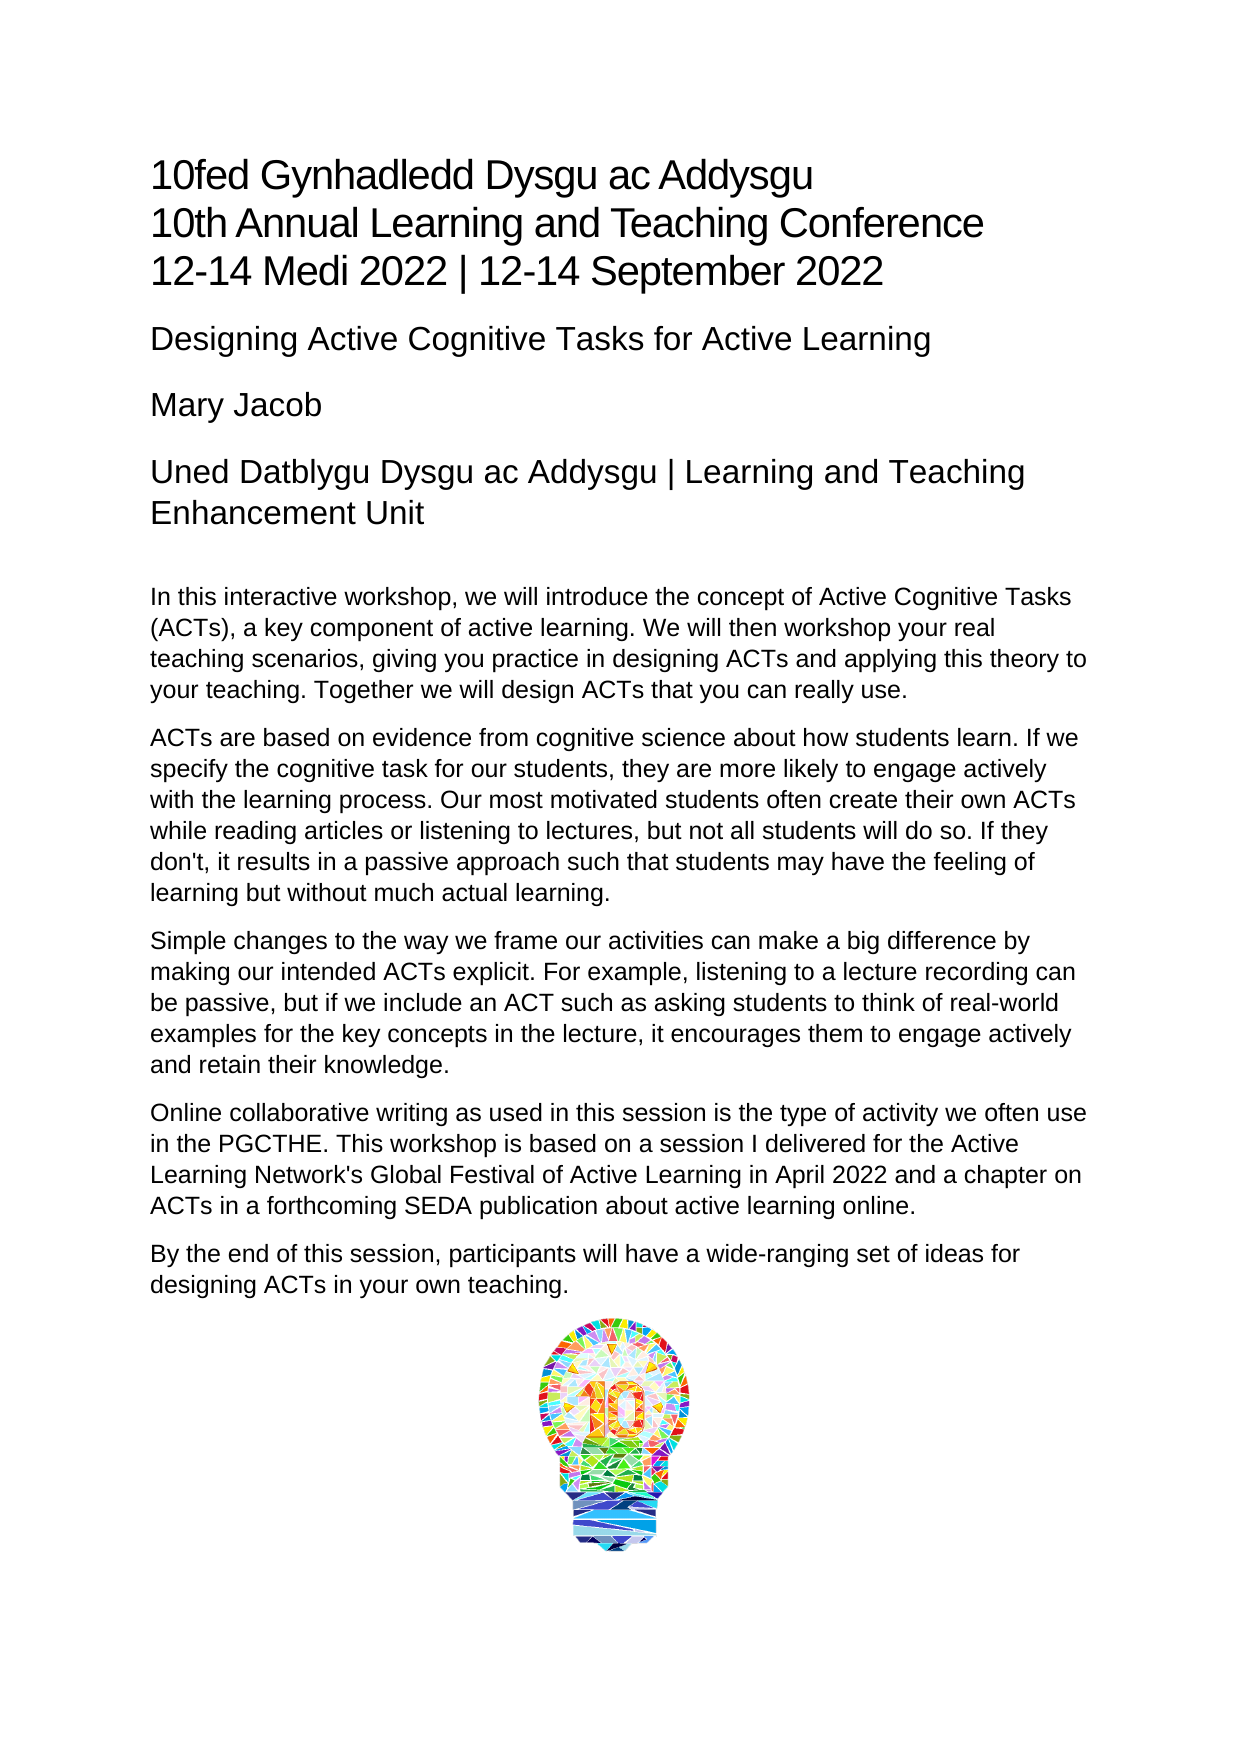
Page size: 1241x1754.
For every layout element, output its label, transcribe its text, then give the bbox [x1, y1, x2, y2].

text Online collaborative writing as used in this session is the type of activity we often use in the PGCTHE. This workshop is based on a session I delivered for the Active Learning Network's Global Festival of Active Learning in April 2022 and a chapter on ACTs in a forthcoming SEDA publication about active learning online. [150, 1098, 1090, 1220]
text Designing Active Cognitive Tasks for Active Learning [150, 319, 1090, 357]
text Uned Datblygu Dysgu ac Addysgu | Learning and Teaching Enhancement Unit [150, 452, 1090, 532]
text Simple changes to the way we frame our activities can make a big difference by making our intended ACTs explicit. For example, listening to a lecture recording can be passive, but if we include an ACT such as asking students to think of real-world examples for the key concepts in the lecture, it encourages them to engage actively and retain their knowledge. [150, 926, 1090, 1079]
title 10fed Gynhadledd Dysgu ac Addysgu [150, 150, 1090, 198]
text By the end of this session, participants will have a wide-ranging set of ideas for designing ACTs in your own teaching. [150, 1239, 1090, 1298]
title 10th Annual Learning and Teaching Conference [150, 198, 1090, 246]
picture [492, 1317, 748, 1561]
text In this interactive workshop, we will introduce the concept of Active Cognitive Tasks (ACTs), a key component of active learning. We will then workshop your real teaching scenarios, giving you practice in designing ACTs and applying this theory to your teaching. Together we will design ACTs that you can really use. [150, 582, 1090, 704]
text Mary Jacob [150, 385, 1090, 424]
title 12-14 Medi 2022 | 12-14 September 2022 [150, 246, 1090, 294]
text ACTs are based on evidence from cognitive science about how students learn. If we specify the cognitive task for our students, they are more likely to engage actively with the learning process. Our most motivated students often create their own ACTs while reading articles or listening to lectures, but not all students will do so. If they don't, it results in a passive approach such that students may have the feeling of learning but without much actual learning. [150, 723, 1090, 907]
